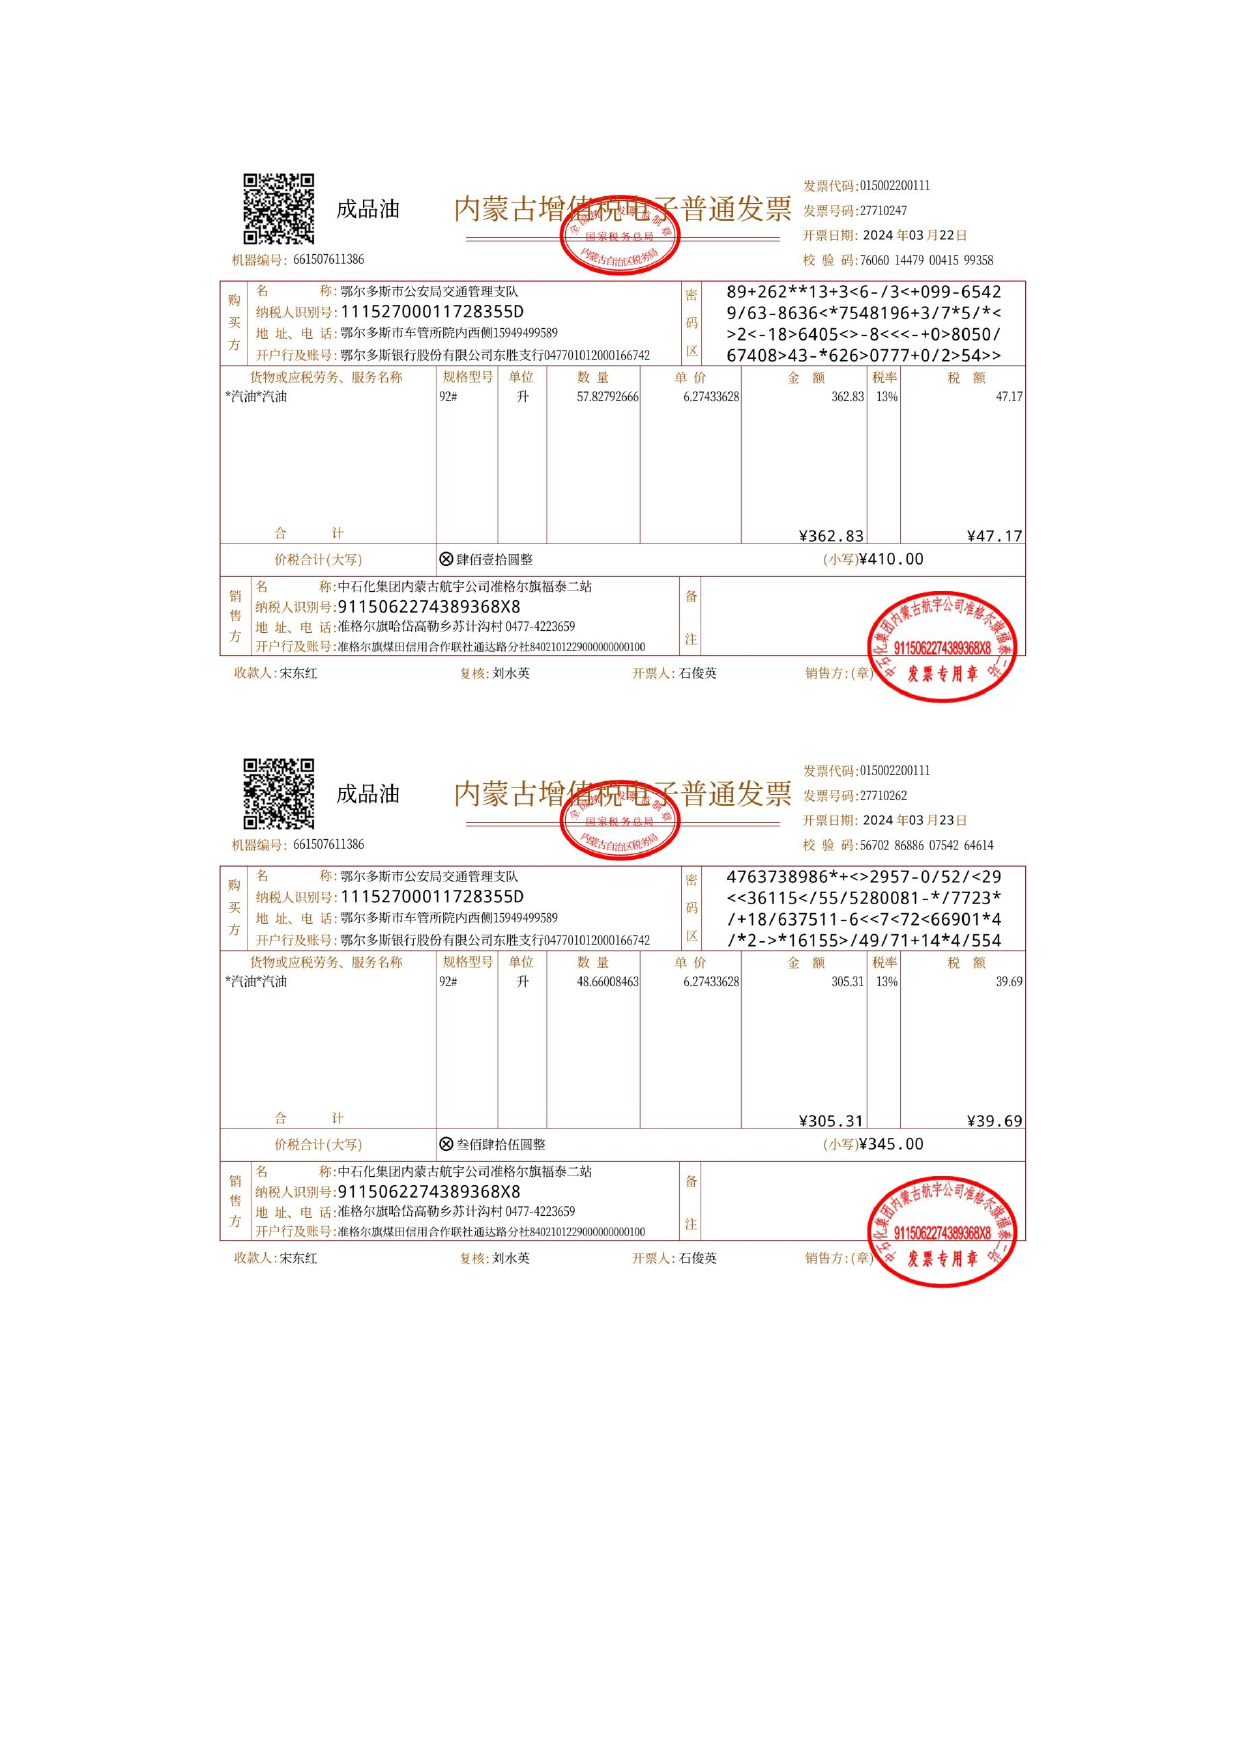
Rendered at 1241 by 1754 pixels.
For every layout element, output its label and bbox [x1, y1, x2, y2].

picture [187, 747, 1050, 1305]
picture [187, 162, 1050, 720]
